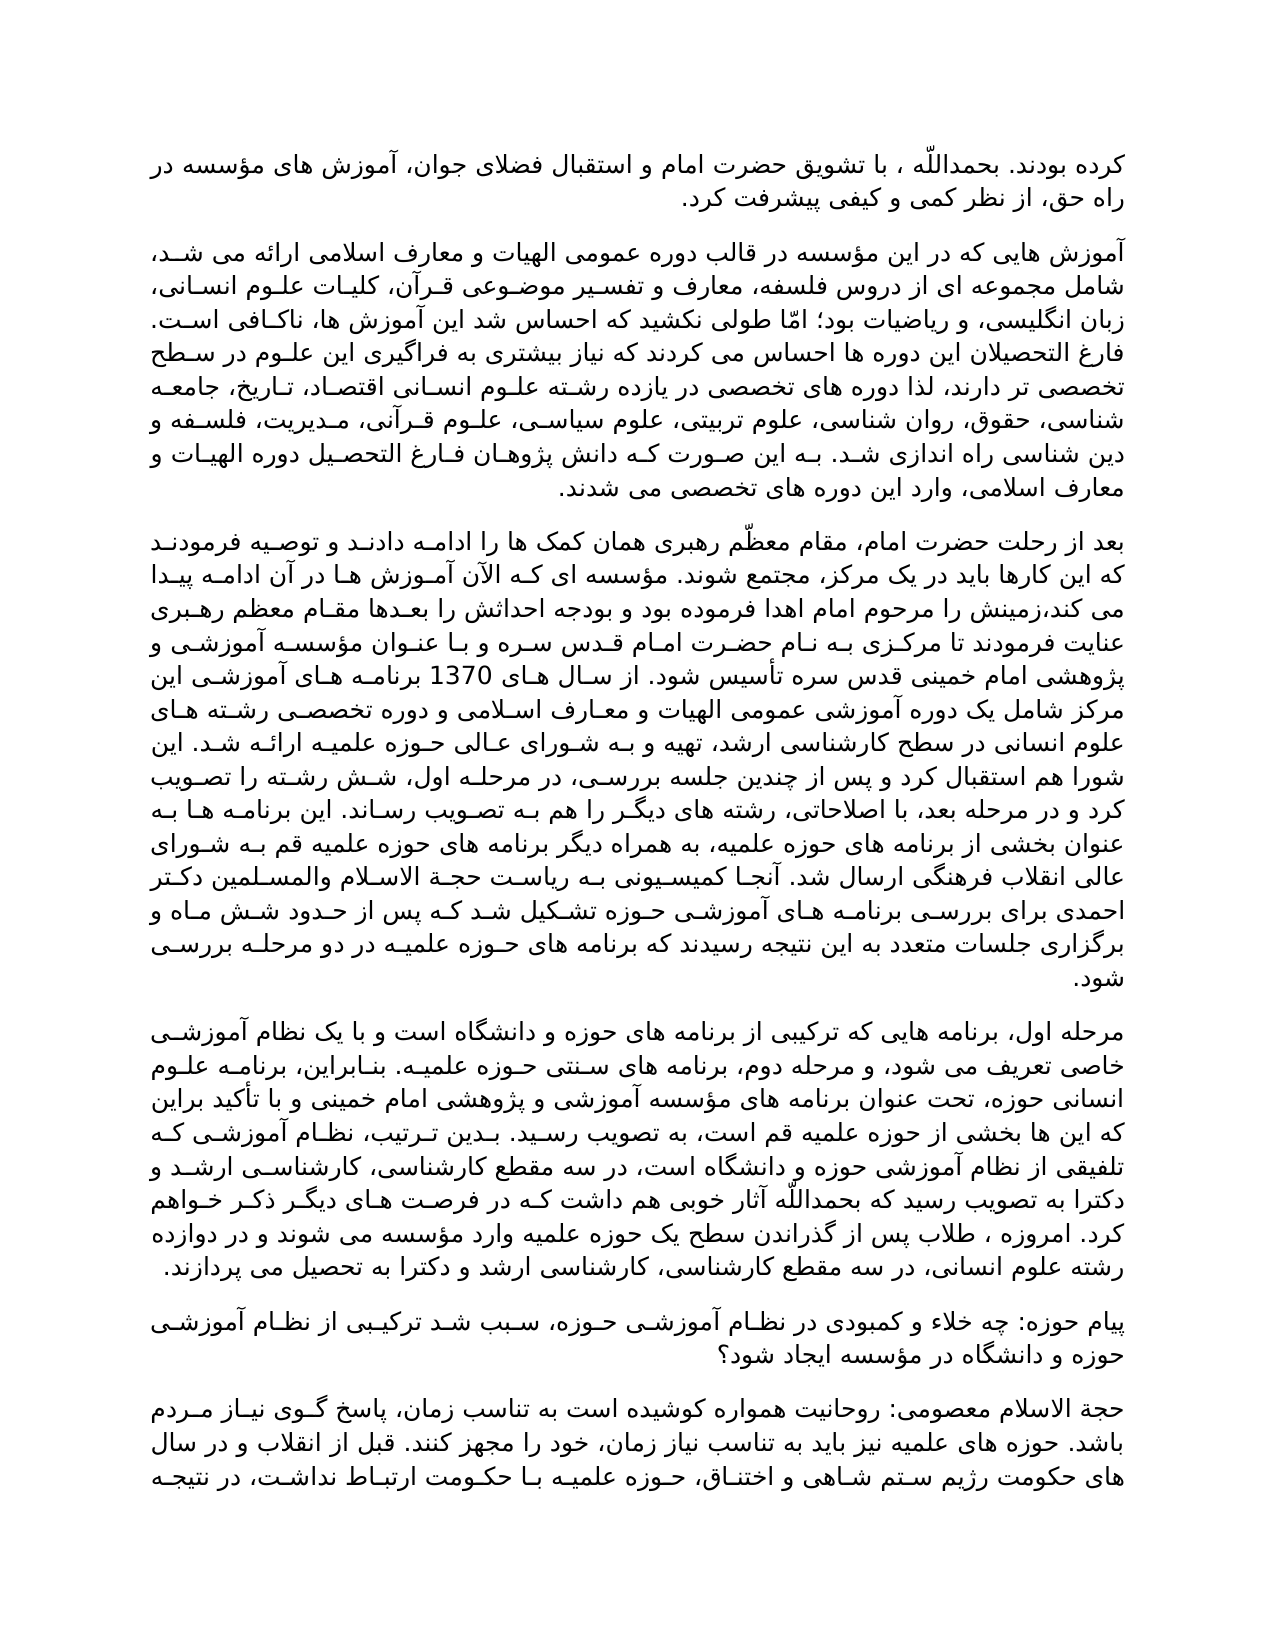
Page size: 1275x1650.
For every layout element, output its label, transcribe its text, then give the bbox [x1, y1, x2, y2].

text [150, 1394, 1125, 1491]
text پیام حوزه: چه خلاء و کمبودی در نظام آموزشی حوزه، سبب شد ترکیبی از نظام آموزشی حوزه و دانشگاه در مؤسسه ایجاد شود؟ [150, 1307, 1125, 1369]
text مرحله اول، برنامه هایی که ترکیبی از برنامه های حوزه و دانشگاه است و با یک نظام آموزشی خاصی تعریف می شود، و مرحله دوم، برنامه های سنتی حوزه علمیه. بنابراین، برنامه علوم انسانی حوزه، تحت عنوان برنامه های مؤسسه آموزشی و پژوهشی امام خمینی و با تأکید براین که این ها بخشی از حوزه علمیه قم است، به تصویب رسید. بدین ترتیب، نظام آموزشی که تلفیقی از نظام آموزشی حوزه و دانشگاه است، در سه مقطع کارشناسی، کارشناسی ارشد و دکترا به تصویب رسید که بحمداللّه آثار خوبی هم داشت که در فرصت های دیگر ذکر خواهم کرد. امروزه ، طلاب پس از گذراندن سطح یک حوزه علمیه وارد مؤسسه می شوند و در دوازده رشته علوم انسانی، در سه مقطع کارشناسی، کارشناسی ارشد و دکترا به تحصیل می پردازند. [150, 1017, 1125, 1281]
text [150, 150, 1125, 213]
text بعد از رحلت حضرت امام، مقام معظّم رهبری همان کمک ها را ادامه دادند و توصیه فرمودند که این کارها باید در یک مرکز، مجتمع شوند. مؤسسه ای که الآن آموزش ها در آن ادامه پیدا می کند،زمینش را مرحوم امام اهدا فرموده بود و بودجه احداثش را بعدها مقام معظم رهبری عنایت فرمودند تا مرکزی به نام حضرت امام قدس سره و با عنوان مؤسسه آموزشی و پژوهشی امام خمینی قدس سره تأسیس شود. از سال های 1370 برنامه های آموزشی این مرکز شامل یک دوره آموزشی عمومی الهیات و معارف اسلامی و دوره تخصصی رشته های علوم انسانی در سطح کارشناسی ارشد، تهیه و به شورای عالی حوزه علمیه ارائه شد. این شورا هم استقبال کرد و پس از چندین جلسه بررسی، در مرحله اول، شش رشته را تصویب کرد و در مرحله بعد، با اصلاحاتی، رشته های دیگر را هم به تصویب رساند. این برنامه ها به عنوان بخشی از برنامه های حوزه علمیه، به همراه دیگر برنامه های حوزه علمیه قم به شورای عالی انقلاب فرهنگی ارسال شد. آنجا کمیسیونی به ریاست حجة الاسلام والمسلمین دکتر احمدی برای بررسی برنامه های آموزشی حوزه تشکیل شد که پس از حدود شش ماه و برگزاری جلسات متعدد به این نتیجه رسیدند که برنامه های حوزه علمیه در دو مرحله بررسی شود. [150, 527, 1125, 992]
text آموزش هایی که در این مؤسسه در قالب دوره عمومی الهیات و معارف اسلامی ارائه می شد، شامل مجموعه ای از دروس فلسفه، معارف و تفسیر موضوعی قرآن، کلیات علوم انسانی، زبان انگلیسی، و ریاضیات بود؛ امّا طولی نکشید که احساس شد این آموزش ها، ناکافی است. فارغ التحصیلان این دوره ها احساس می کردند که نیاز بیشتری به فراگیری این علوم در سطح تخصصی تر دارند، لذا دوره های تخصصی در یازده رشته علوم انسانی اقتصاد، تاریخ، جامعه شناسی، حقوق، روان شناسی، علوم تربیتی، علوم سیاسی، علوم قرآنی، مدیریت، فلسفه و دین شناسی راه اندازی شد. به این صورت که دانش پژوهان فارغ التحصیل دوره الهیات و معارف اسلامی، وارد این دوره های تخصصی می شدند. [150, 238, 1125, 502]
